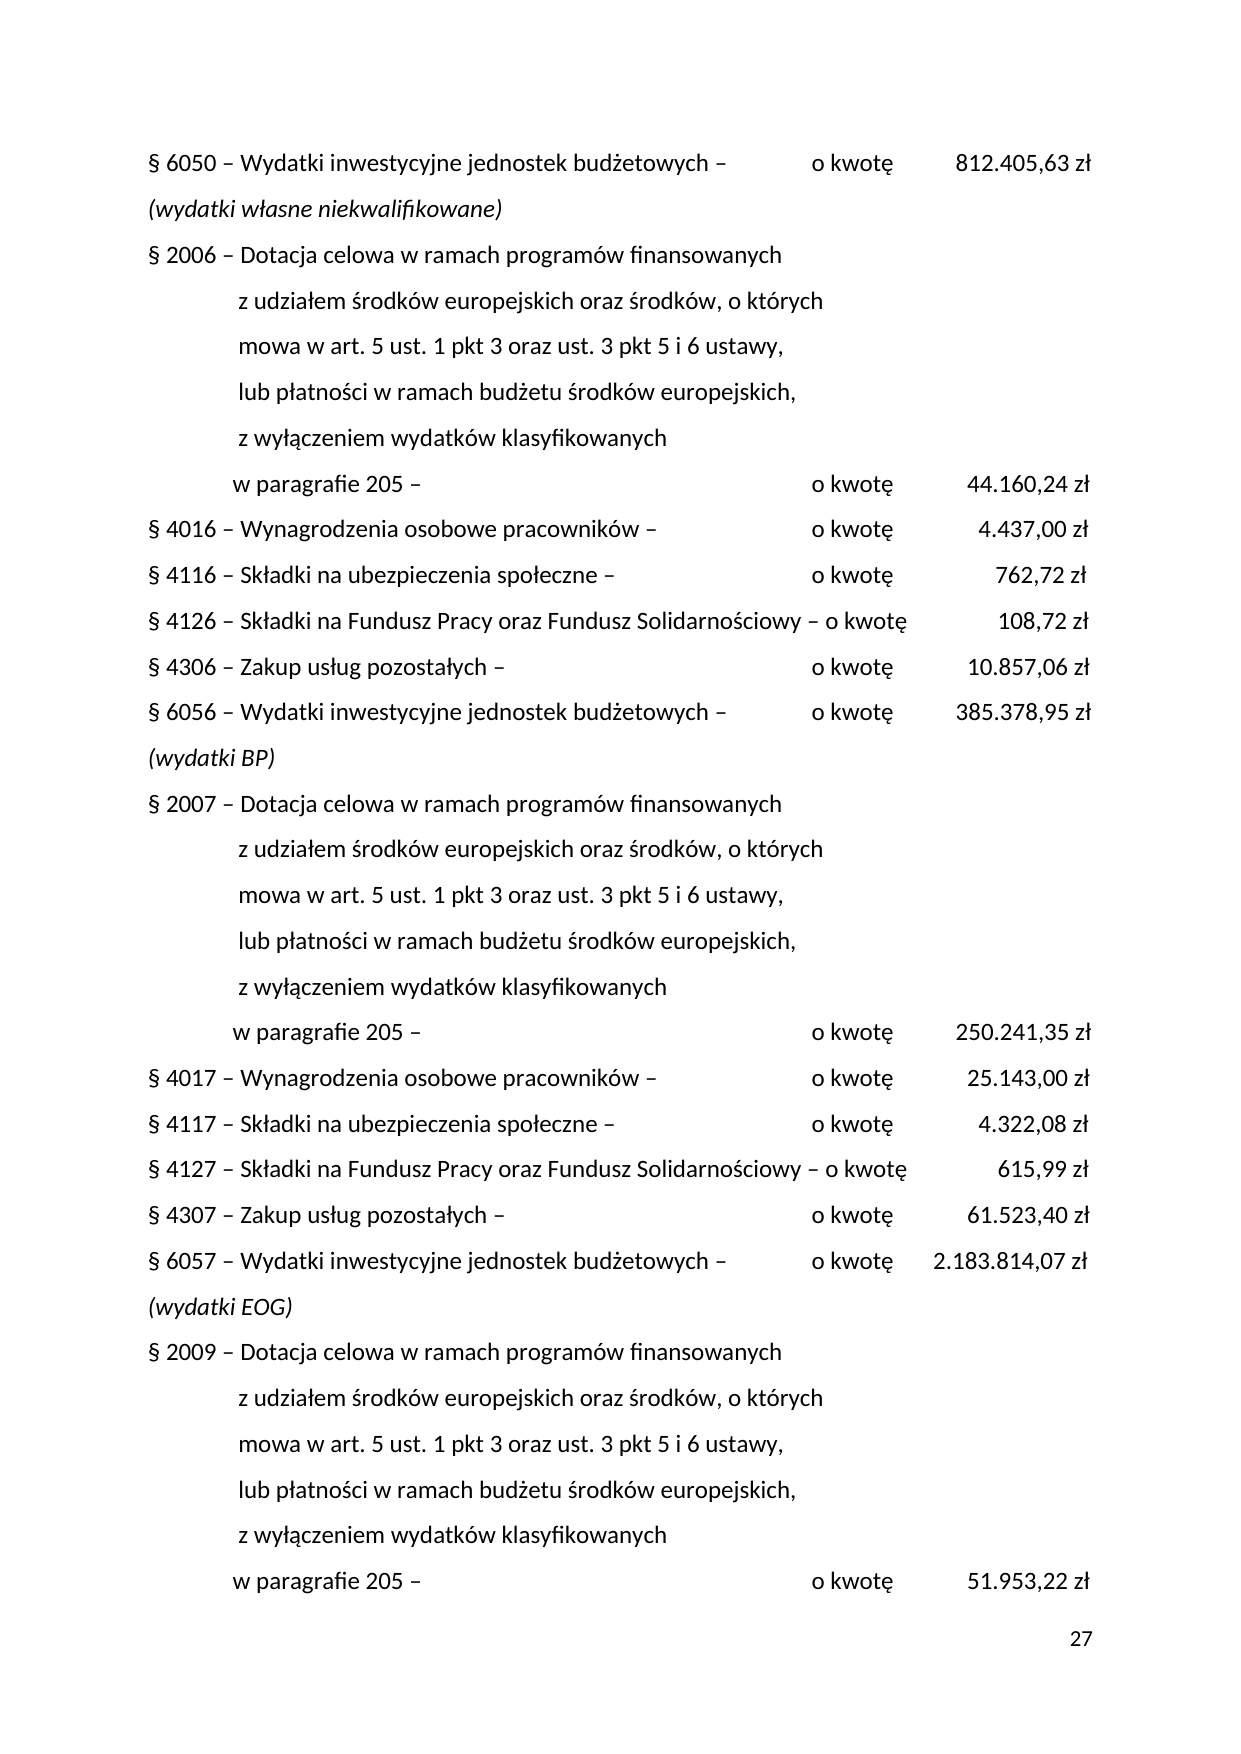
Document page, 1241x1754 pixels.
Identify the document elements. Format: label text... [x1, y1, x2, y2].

text mowa w art. 5 ust. 1 pkt 3 oraz ust. 3 pkt 5 i 6 ustawy, [148, 1428, 1093, 1458]
text (wydatki BP) [148, 742, 1093, 773]
text z wyłączeniem wydatków klasyfikowanych [148, 971, 1093, 1001]
text z wyłączeniem wydatków klasyfikowanych [148, 422, 1093, 452]
text § 4307 – Zakup usług pozostałych – o kwotę 61.523,40 zł [148, 1199, 1093, 1230]
text § 4126 – Składki na Fundusz Pracy oraz Fundusz Solidarnościowy – o kwotę 108,72 zł [148, 605, 1093, 635]
text § 2006 – Dotacja celowa w ramach programów finansowanych [148, 239, 1093, 269]
text mowa w art. 5 ust. 1 pkt 3 oraz ust. 3 pkt 5 i 6 ustawy, [148, 879, 1093, 910]
text w paragrafie 205 – o kwotę 51.953,22 zł [148, 1565, 1093, 1596]
text § 6050 – Wydatki inwestycyjne jednostek budżetowych – o kwotę 812.405,63 zł [148, 148, 1093, 178]
text § 4306 – Zakup usług pozostałych – o kwotę 10.857,06 zł [148, 651, 1093, 681]
text lub płatności w ramach budżetu środków europejskich, [148, 925, 1093, 956]
text (wydatki EOG) [148, 1291, 1093, 1321]
text w paragrafie 205 – o kwotę 250.241,35 zł [148, 1016, 1093, 1047]
text mowa w art. 5 ust. 1 pkt 3 oraz ust. 3 pkt 5 i 6 ustawy, [148, 331, 1093, 361]
text § 4016 – Wynagrodzenia osobowe pracowników – o kwotę 4.437,00 zł [148, 513, 1093, 544]
text z wyłączeniem wydatków klasyfikowanych [148, 1519, 1093, 1550]
text lub płatności w ramach budżetu środków europejskich, [148, 1474, 1093, 1504]
text § 4127 – Składki na Fundusz Pracy oraz Fundusz Solidarnościowy – o kwotę 615,99 zł [148, 1154, 1093, 1184]
text lub płatności w ramach budżetu środków europejskich, [148, 376, 1093, 407]
text § 6056 – Wydatki inwestycyjne jednostek budżetowych – o kwotę 385.378,95 zł [148, 696, 1093, 727]
text § 2007 – Dotacja celowa w ramach programów finansowanych [148, 788, 1093, 818]
text w paragrafie 205 – o kwotę 44.160,24 zł [148, 468, 1093, 498]
text z udziałem środków europejskich oraz środków, o których [148, 285, 1093, 315]
text § 4116 – Składki na ubezpieczenia społeczne – o kwotę 762,72 zł [148, 559, 1093, 590]
text § 4117 – Składki na ubezpieczenia społeczne – o kwotę 4.322,08 zł [148, 1108, 1093, 1138]
text z udziałem środków europejskich oraz środków, o których [148, 833, 1093, 864]
text § 6057 – Wydatki inwestycyjne jednostek budżetowych – o kwotę 2.183.814,07 zł [148, 1245, 1093, 1276]
text z udziałem środków europejskich oraz środków, o których [148, 1382, 1093, 1413]
text (wydatki własne niekwalifikowane) [148, 193, 1093, 224]
text § 4017 – Wynagrodzenia osobowe pracowników – o kwotę 25.143,00 zł [148, 1062, 1093, 1093]
text § 2009 – Dotacja celowa w ramach programów finansowanych [148, 1337, 1093, 1367]
